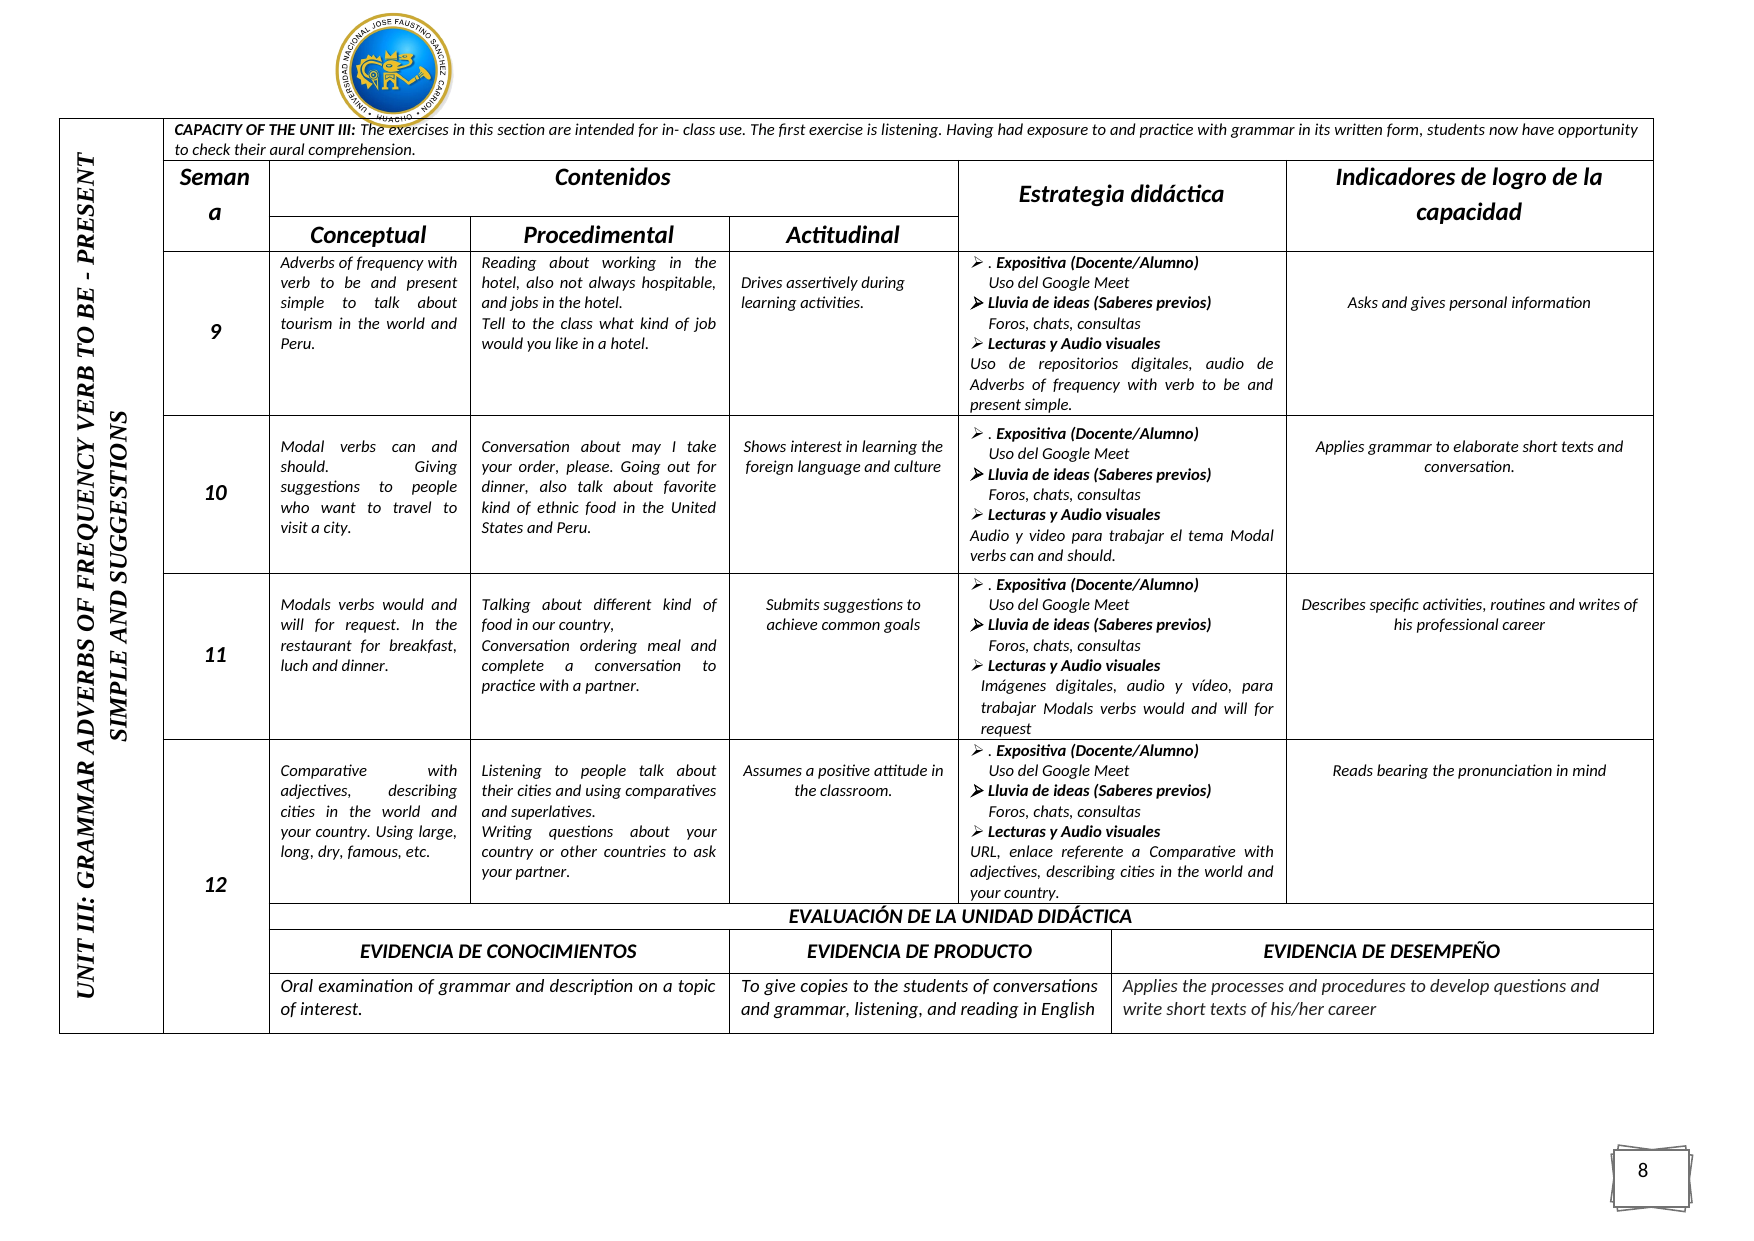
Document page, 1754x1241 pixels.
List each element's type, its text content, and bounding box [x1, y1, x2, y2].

table_cell Adverbs of frequency with verb to be and present simple to talk about tourism in the world and Peru. [270, 252, 470, 414]
table_cell . Expositiva (Docente/Alumno) Uso del Google Meet Lluvia de ideas (Saberes previos) Foros, chats, consultas Lecturas y Audio visuales Uso de repositorios digitales, audio de Adverbs of frequency with verb to be and present simple. [959, 252, 1286, 414]
table_cell 12 [164, 740, 269, 1033]
picture [328, 6, 460, 118]
table_cell . Expositiva (Docente/Alumno) Uso del Google Meet Lluvia de ideas (Saberes previos) Foros, chats, consultas Lecturas y Audio visuales Audio y video para trabajar el tema Modal verbs can and should. [959, 416, 1286, 573]
table_cell Modals verbs would and will for request. In the restaurant for breakfast, luch and dinner. [270, 574, 470, 739]
table_cell Reads bearing the pronunciation in mind [1287, 740, 1653, 902]
table_cell Conceptual [270, 217, 470, 251]
table_cell Asks and gives personal information [1287, 252, 1653, 414]
table_cell Procedimental [471, 217, 729, 251]
table_cell To give copies to the students of conversations and grammar, listening, and reading in English [730, 974, 1111, 1033]
table_cell Applies grammar to elaborate short texts and conversation. [1287, 416, 1653, 573]
table_cell Shows interest in learning the foreign language and culture [730, 416, 958, 573]
table_cell Assumes a positive attitude in the classroom. [730, 740, 958, 902]
table_cell EVIDENCIA DE PRODUCTO [730, 930, 1111, 973]
table_header UNIT III: GRAMMAR ADVERBS OF FREQUENCY VERB TO BE - PRESENT SIMPLE AND SUGGESTIONS [60, 119, 163, 1033]
table_cell Actitudinal [730, 217, 958, 251]
table_cell Semana [164, 161, 269, 251]
table_cell EVIDENCIA DE DESEMPEÑO [1112, 930, 1653, 973]
table_cell Estrategia didáctica [959, 161, 1286, 251]
table_cell Comparative with adjectives, describing cities in the world and your country. Using large, long, dry, famous, etc. [270, 740, 470, 902]
table_header CAPACITY OF THE UNIT III: The exercises in this section are intended for in- class use. The first exercise is listening. Having had exposure to and practice with grammar in its written form, students now have opportunity to check their aural comprehension. [164, 119, 1653, 160]
table_cell Submits suggestions to achieve common goals [730, 574, 958, 739]
table_cell Drives assertively during learning activities. [730, 252, 958, 414]
table_cell . Expositiva (Docente/Alumno) Uso del Google Meet Lluvia de ideas (Saberes previos) Foros, chats, consultas Lecturas y Audio visuales Imágenes digitales, audio y vídeo, para trabajar Modals verbs would and will for request [959, 574, 1286, 739]
table_cell Conversation about may I take your order, please. Going out for dinner, also talk about favorite kind of ethnic food in the United States and Peru. [471, 416, 729, 573]
table_cell Describes specific activities, routines and writes of his professional career [1287, 574, 1653, 739]
table_cell EVIDENCIA DE CONOCIMIENTOS [270, 930, 729, 973]
table_cell 11 [164, 574, 269, 739]
table_cell Listening to people talk about their cities and using comparatives and superlatives. Writing questions about your country or other countries to ask your partner. [471, 740, 729, 902]
table_cell . Expositiva (Docente/Alumno) Uso del Google Meet Lluvia de ideas (Saberes previos) Foros, chats, consultas Lecturas y Audio visuales URL, enlace referente a Comparative with adjectives, describing cities in the world and your country. [959, 740, 1286, 902]
table_cell 10 [164, 416, 269, 573]
table_cell Contenidos [270, 161, 958, 216]
table_cell 9 [164, 252, 269, 414]
table_cell Applies the processes and procedures to develop questions and write short texts of his/her career [1112, 974, 1653, 1033]
table_cell EVALUACIÓN DE LA UNIDAD DIDÁCTICA [270, 904, 1653, 929]
table_cell Modal verbs can and should. Giving suggestions to people who want to travel to visit a city. [270, 416, 470, 573]
table_cell Oral examination of grammar and description on a topic of interest. [270, 974, 729, 1033]
table_cell Reading about working in the hotel, also not always hospitable, and jobs in the hotel. Tell to the class what kind of job would you like in a hotel. [471, 252, 729, 414]
table_cell Talking about different kind of food in our country, Conversation ordering meal and complete a conversation to practice with a partner. [471, 574, 729, 739]
table_cell Indicadores de logro de la capacidad [1287, 161, 1653, 251]
